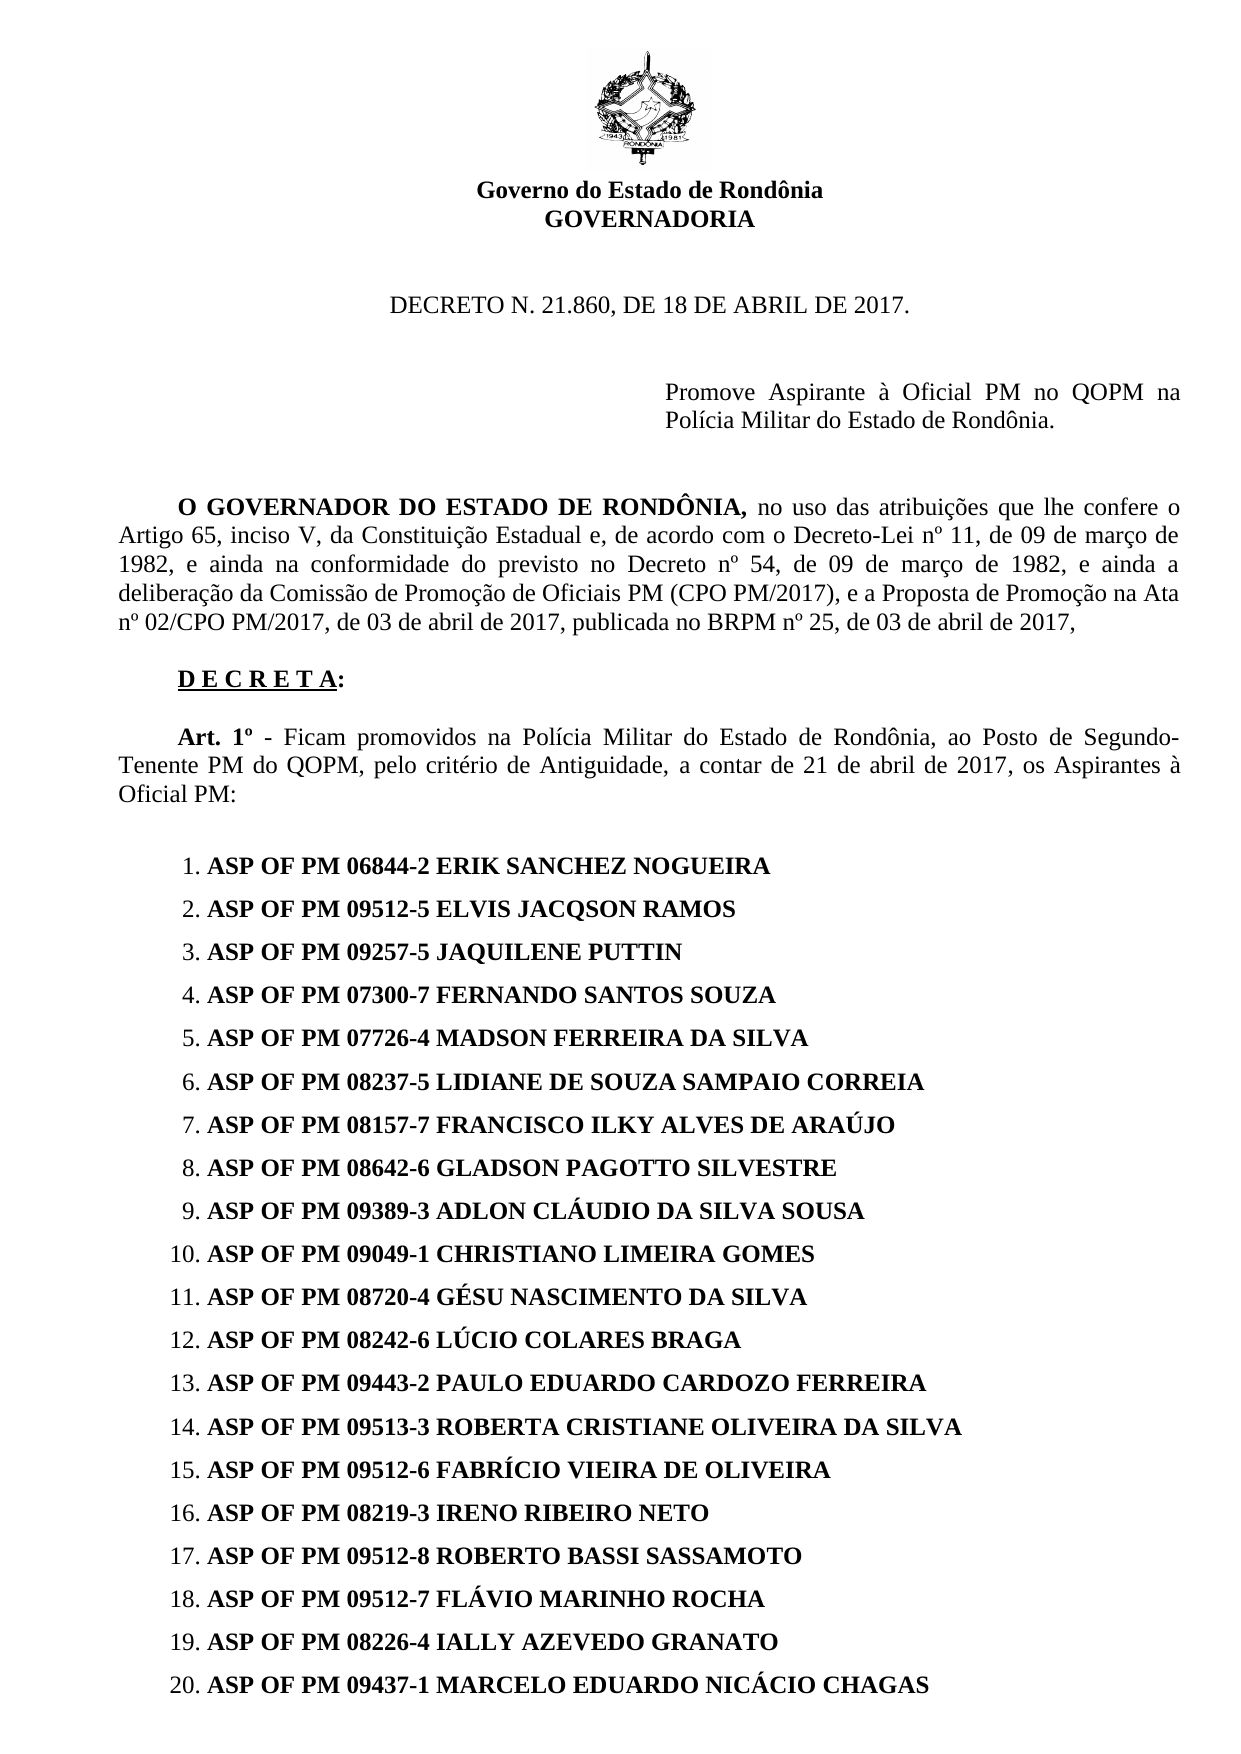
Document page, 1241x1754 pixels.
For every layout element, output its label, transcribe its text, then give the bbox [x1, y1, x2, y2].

text DECRETO N. 21.860, DE 18 DE ABRIL DE 2017. [118, 290, 1181, 319]
text Governo do Estado de Rondônia [118, 175, 1181, 204]
text Art. 1º - Ficam promovidos na Polícia Militar do Estado de Rondônia, ao Posto de Segundo-Tenente PM do QOPM, pelo critério de Antiguidade, a contar de 21 de abril de 2017, os Aspirantes à Oficial PM: [118, 722, 1181, 808]
text Promove Aspirante à Oficial PM no QOPM na Polícia Militar do Estado de Rondônia. [665, 377, 1181, 434]
text O GOVERNADOR DO ESTADO DE RONDÔNIA, no uso das atribuições que lhe confere o Artigo 65, inciso V, da Constituição Estadual e, de acordo com o Decreto-Lei nº 11, de 09 de março de 1982, e ainda na conformidade do previsto no Decreto nº 54, de 09 de março de 1982, e ainda a deliberação da Comissão de Promoção de Oficiais PM (CPO PM/2017), e a Proposta de Promoção na Ata nº 02/CPO PM/2017, de 03 de abril de 2017, publicada no BRPM nº 25, de 03 de abril de 2017, [118, 492, 1181, 635]
text D E C R E T A: [118, 664, 1181, 693]
subtitle GOVERNADORIA [118, 204, 1181, 233]
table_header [117, 851, 1112, 1711]
